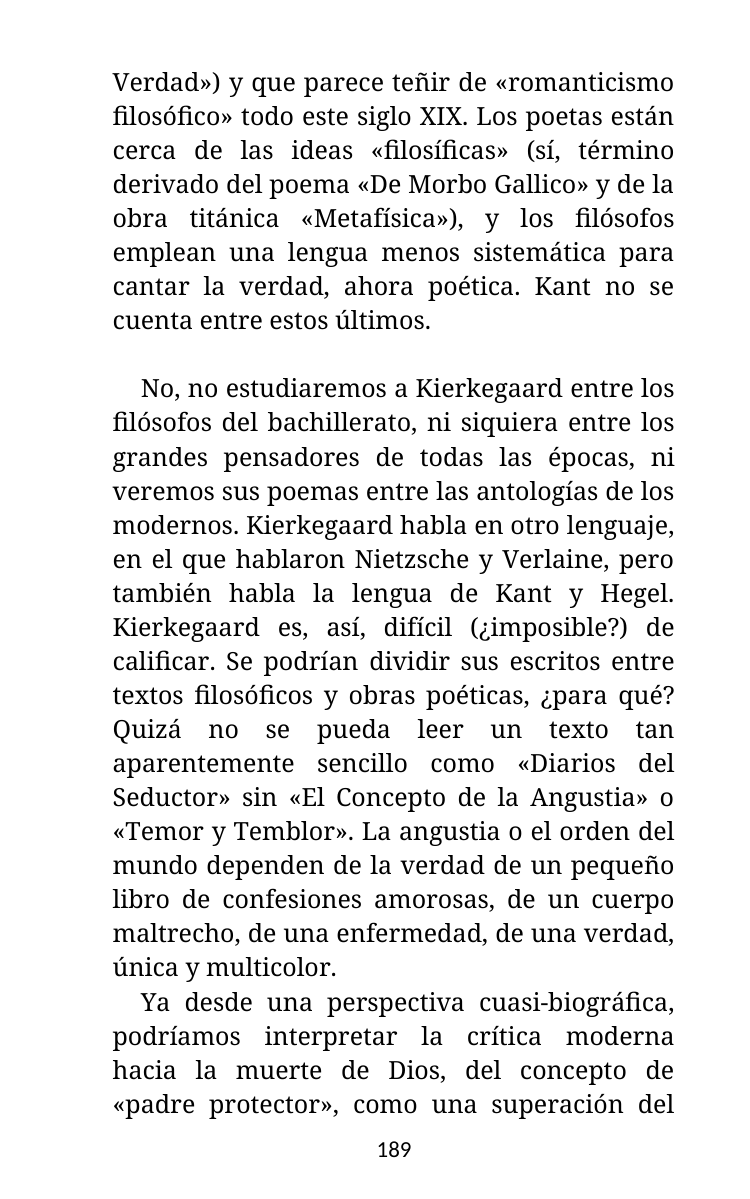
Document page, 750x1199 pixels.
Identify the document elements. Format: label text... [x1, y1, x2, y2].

text No, no estudiaremos a Kierkegaard entre los filósofos del bachillerato, ni siquiera entre los grandes pensadores de todas las épocas, ni veremos sus poemas entre las antologías de los modernos. Kierkegaard habla en otro lenguaje, en el que hablaron Nietzsche y Verlaine, pero también habla la lengua de Kant y Hegel. Kierkegaard es, así, difícil (¿imposible?) de calificar. Se podrían dividir sus escritos entre textos filosóficos y obras poéticas, ¿para qué? Quizá no se pueda leer un texto tan aparentemente sencillo como «Diarios del Seductor» sin «El Concepto de la Angustia» o «Temor y Temblor». La angustia o el orden del mundo dependen de la verdad de un pequeño libro de confesiones amorosas, de un cuerpo maltrecho, de una enfermedad, de una verdad, única y multicolor. [112, 371, 675, 984]
